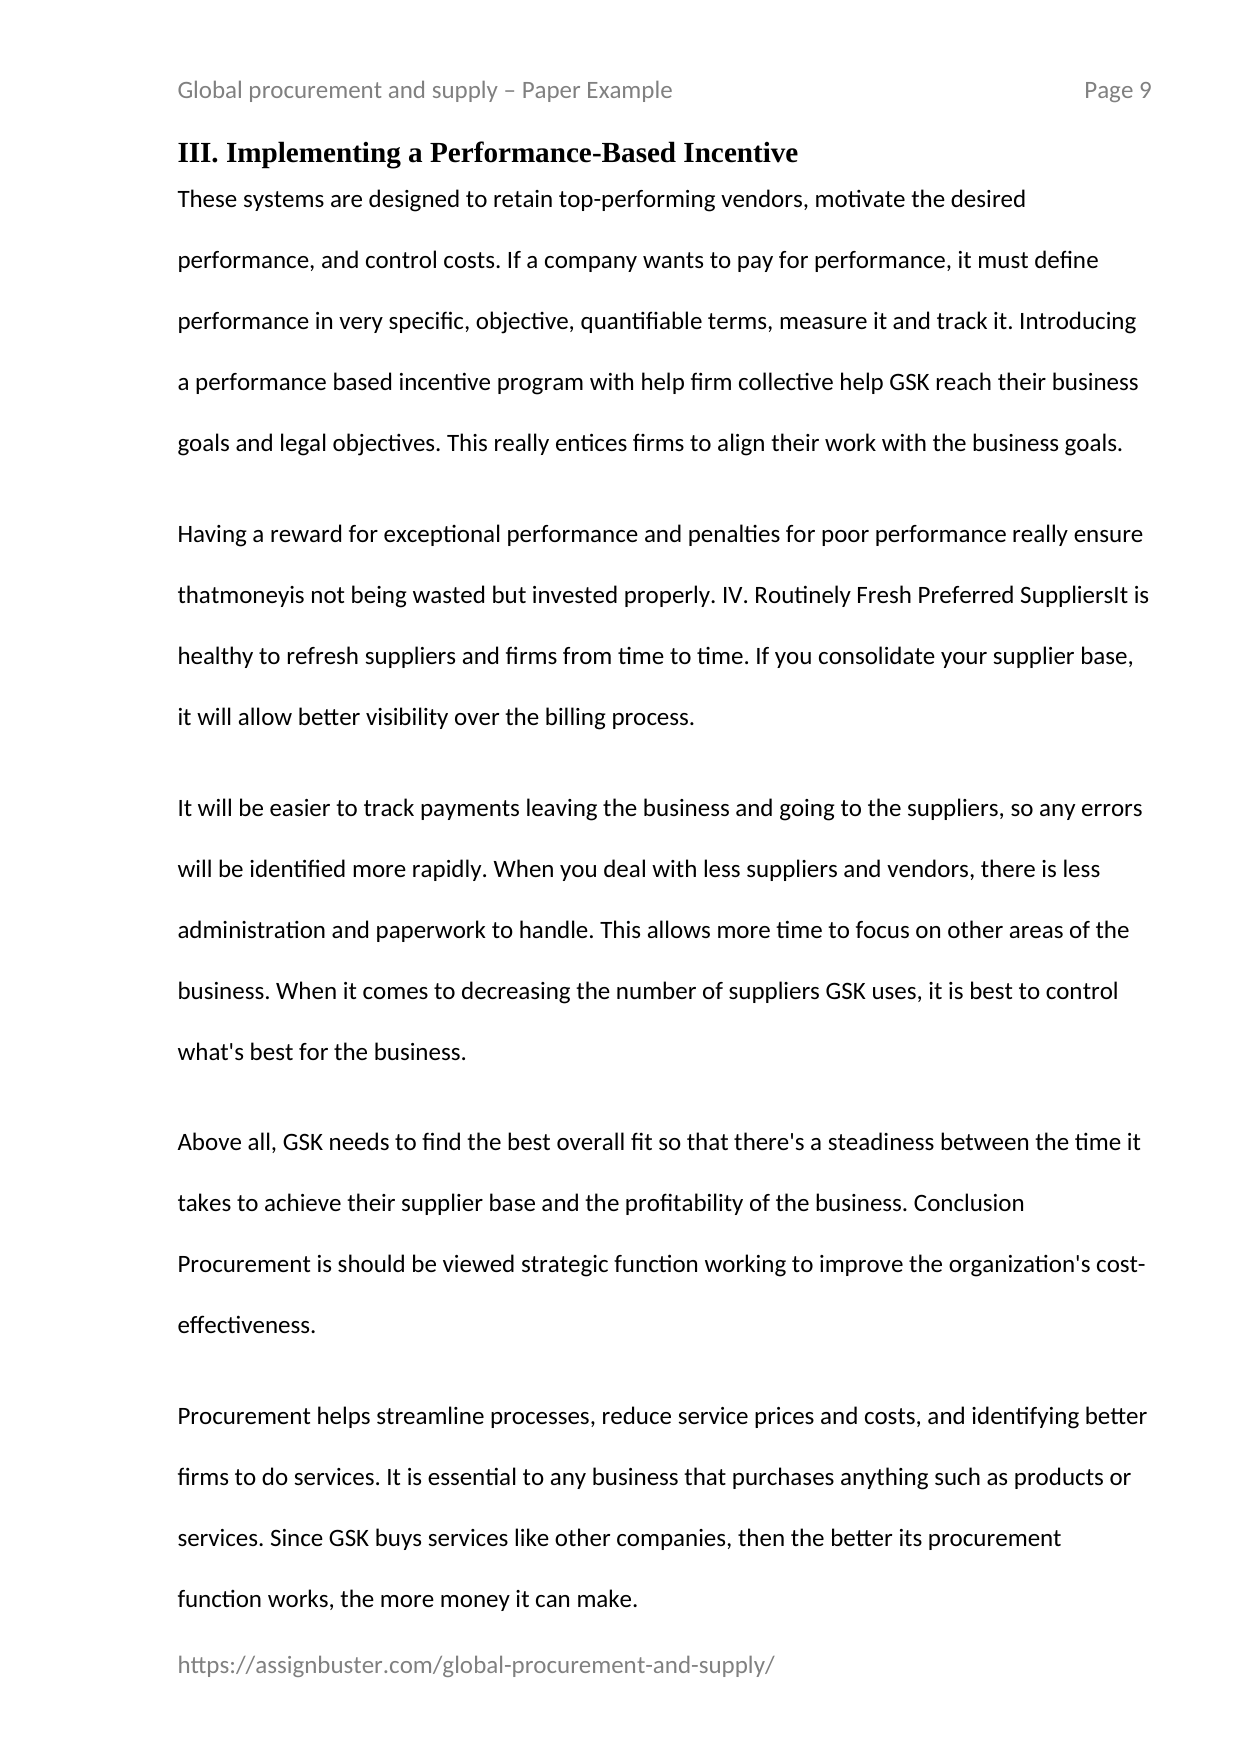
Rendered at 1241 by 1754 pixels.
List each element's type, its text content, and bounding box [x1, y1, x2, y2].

text These systems are designed to retain top-performing vendors, motivate the desired performance, and control costs. If a company wants to pay for performance, it must define performance in very specific, objective, quantifiable terms, measure it and track it. Introducing a performance based incentive program with help firm collective help GSK reach their business goals and legal objectives. This really entices firms to align their work with the business goals. [177, 183, 1152, 458]
text It will be easier to track payments leaving the business and going to the suppliers, so any errors will be identified more rapidly. When you deal with less suppliers and vendors, there is less administration and paperwork to handle. This allows more time to focus on other areas of the business. When it comes to decreasing the number of suppliers GSK uses, it is best to control what's best for the business. [177, 792, 1152, 1066]
text Above all, GSK needs to find the best overall fit so that there's a steadiness between the time it takes to achieve their supplier base and the profitability of the business. Conclusion Procurement is should be viewed strategic function working to improve the organization's cost-effectiveness. [177, 1126, 1152, 1340]
text Having a reward for exceptional performance and penalties for poor performance really ensure thatmoneyis not being wasted but invested properly. IV. Routinely Fresh Preferred SuppliersIt is healthy to refresh suppliers and firms from time to time. If you consolidate your supplier base, it will allow better visibility over the billing process. [177, 518, 1152, 732]
subtitle III. Implementing a Performance-Based Incentive [177, 135, 1152, 168]
text Procurement helps streamline processes, reduce service prices and costs, and identifying better firms to do services. It is essential to any business that purchases anything such as products or services. Since GSK buys services like other companies, then the better its procurement function works, the more money it can make. [177, 1400, 1152, 1614]
